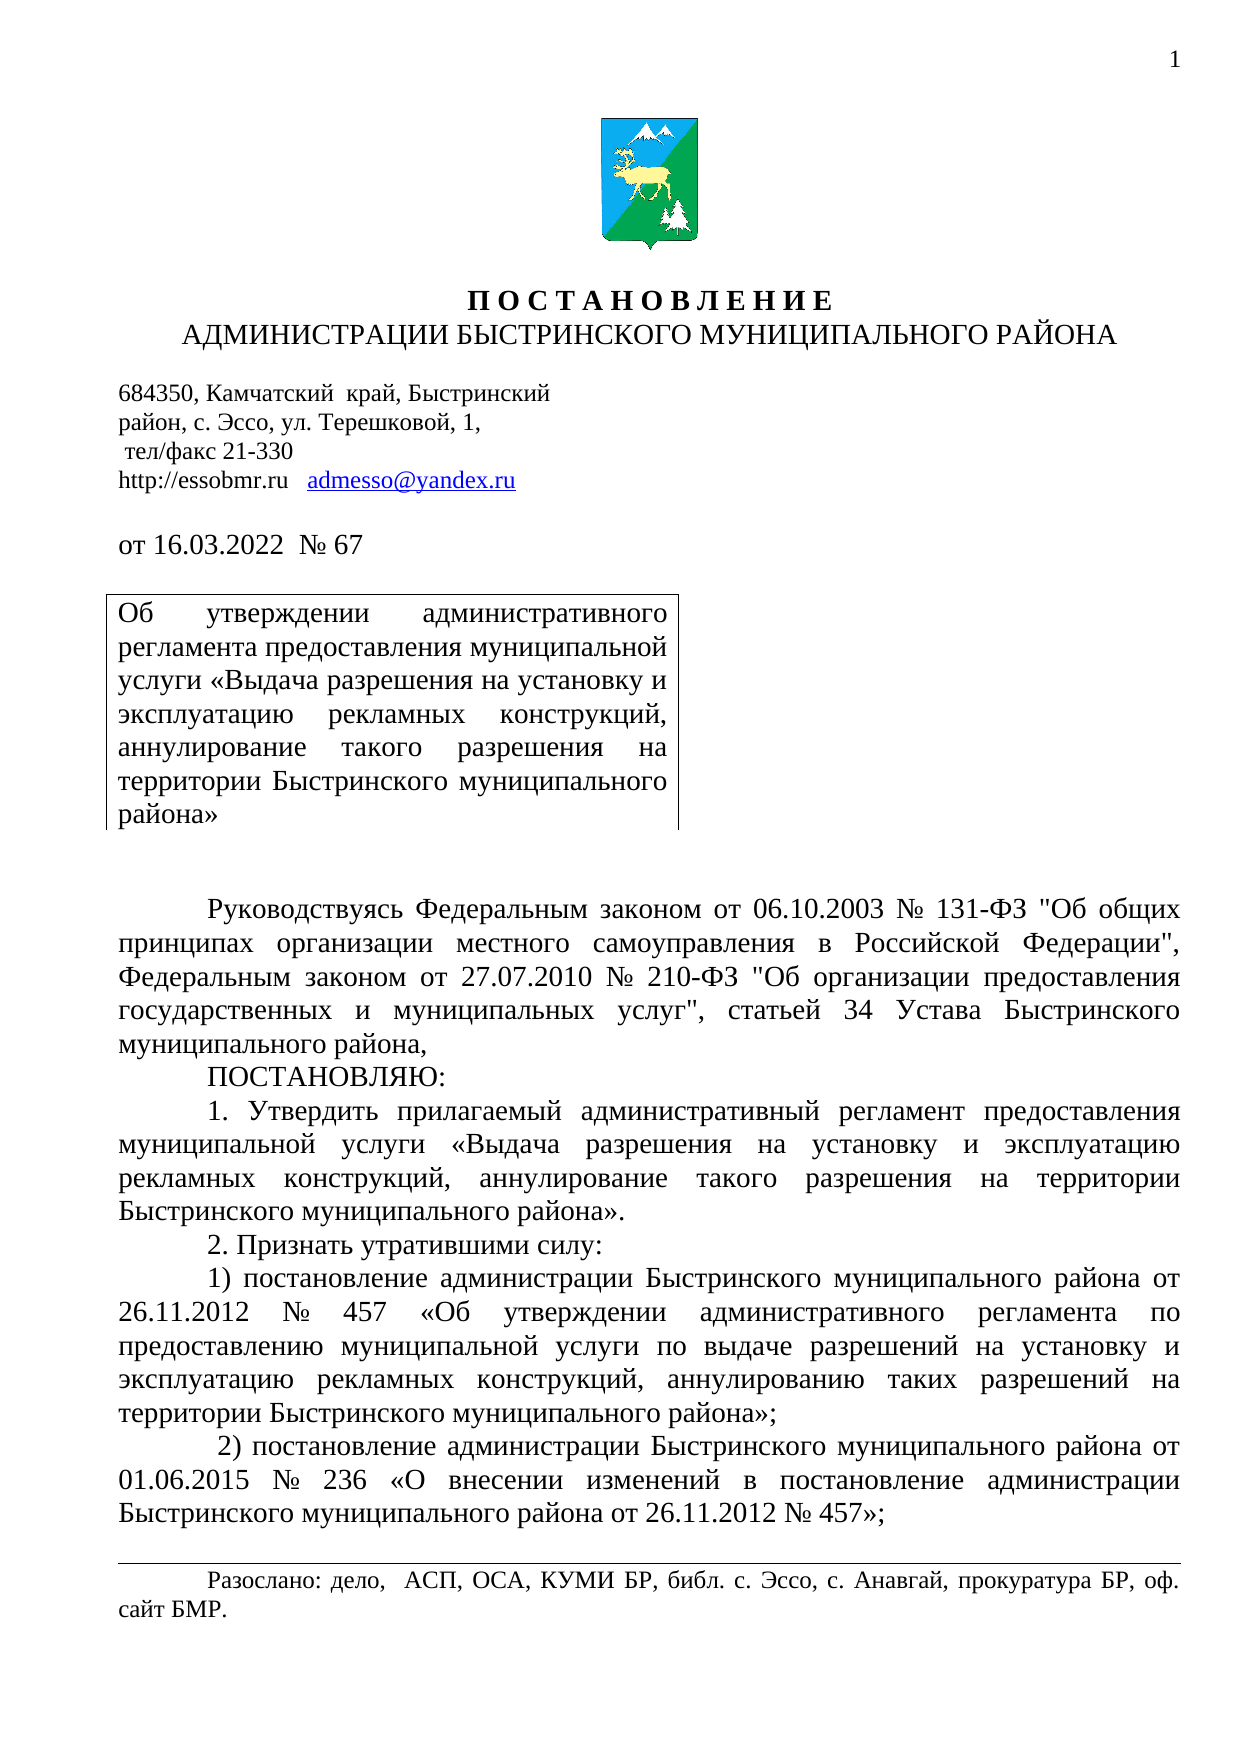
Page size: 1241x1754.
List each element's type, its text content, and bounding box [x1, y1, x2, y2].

text П О С Т А Н О В Л Е Н И Е [118, 283, 1181, 317]
text Руководствуясь Федеральным законом от 06.10.2003 № 131-ФЗ "Об общих принципах организации местного самоуправления в Российской Федерации", Федеральным законом от 27.07.2010 № 210-ФЗ "Об организации предоставления государственных и муниципальных услуг", статьей 34 Устава Быстринского муниципального района, [118, 892, 1181, 1059]
text 1. Утвердить прилагаемый административный регламент предоставления муниципальной услуги «Выдача разрешения на установку и эксплуатацию рекламных конструкций, аннулирование такого разрешения на территории Быстринского муниципального района». [118, 1093, 1181, 1227]
picture [660, 127, 670, 134]
text Разослано: дело, АСП, ОСА, КУМИ БР, библ. с. Эссо, с. Анавгай, прокуратура БР, оф. сайт БМР. [118, 1564, 1181, 1623]
text 1) постановление администрации Быстринского муниципального района от 26.11.2012 № 457 «Об утверждении административного регламента по предоставлению муниципальной услуги по выдаче разрешений на установку и эксплуатацию рекламных конструкций, аннулированию таких разрешений на территории Быстринского муниципального района»; [118, 1261, 1181, 1428]
text 684350, Камчатский край, Быстринский [118, 378, 1181, 407]
text 2. Признать утратившими силу: [118, 1227, 1181, 1261]
text 2) постановление администрации Быстринского муниципального района от 01.06.2015 № 236 «О внесении изменений в постановление администрации Быстринского муниципального района от 26.11.2012 № 457»; [118, 1428, 1181, 1529]
text http://essobmr.ru admesso@yandex.ru [118, 465, 1181, 493]
text ПОСТАНОВЛЯЮ: [118, 1059, 1181, 1093]
picture [601, 121, 698, 250]
text от 16.03.2022 № 67 [118, 527, 1181, 561]
text АДМИНИСТРАЦИИ БЫСТРИНСКОГО МУНИЦИПАЛЬНОГО РАЙОНА [118, 317, 1181, 351]
picture [617, 150, 633, 156]
table_header Об утверждении административного регламента предоставления муниципальной услуги «Выдача разрешения на установку и эксплуатацию рекламных конструкций, аннулирование такого разрешения на территории Быстринского муниципального района» [107, 595, 678, 830]
text тел/факс 21-330 [118, 436, 1181, 465]
picture [635, 125, 656, 139]
text район, с. Эссо, ул. Терешковой, 1, [118, 407, 1181, 436]
